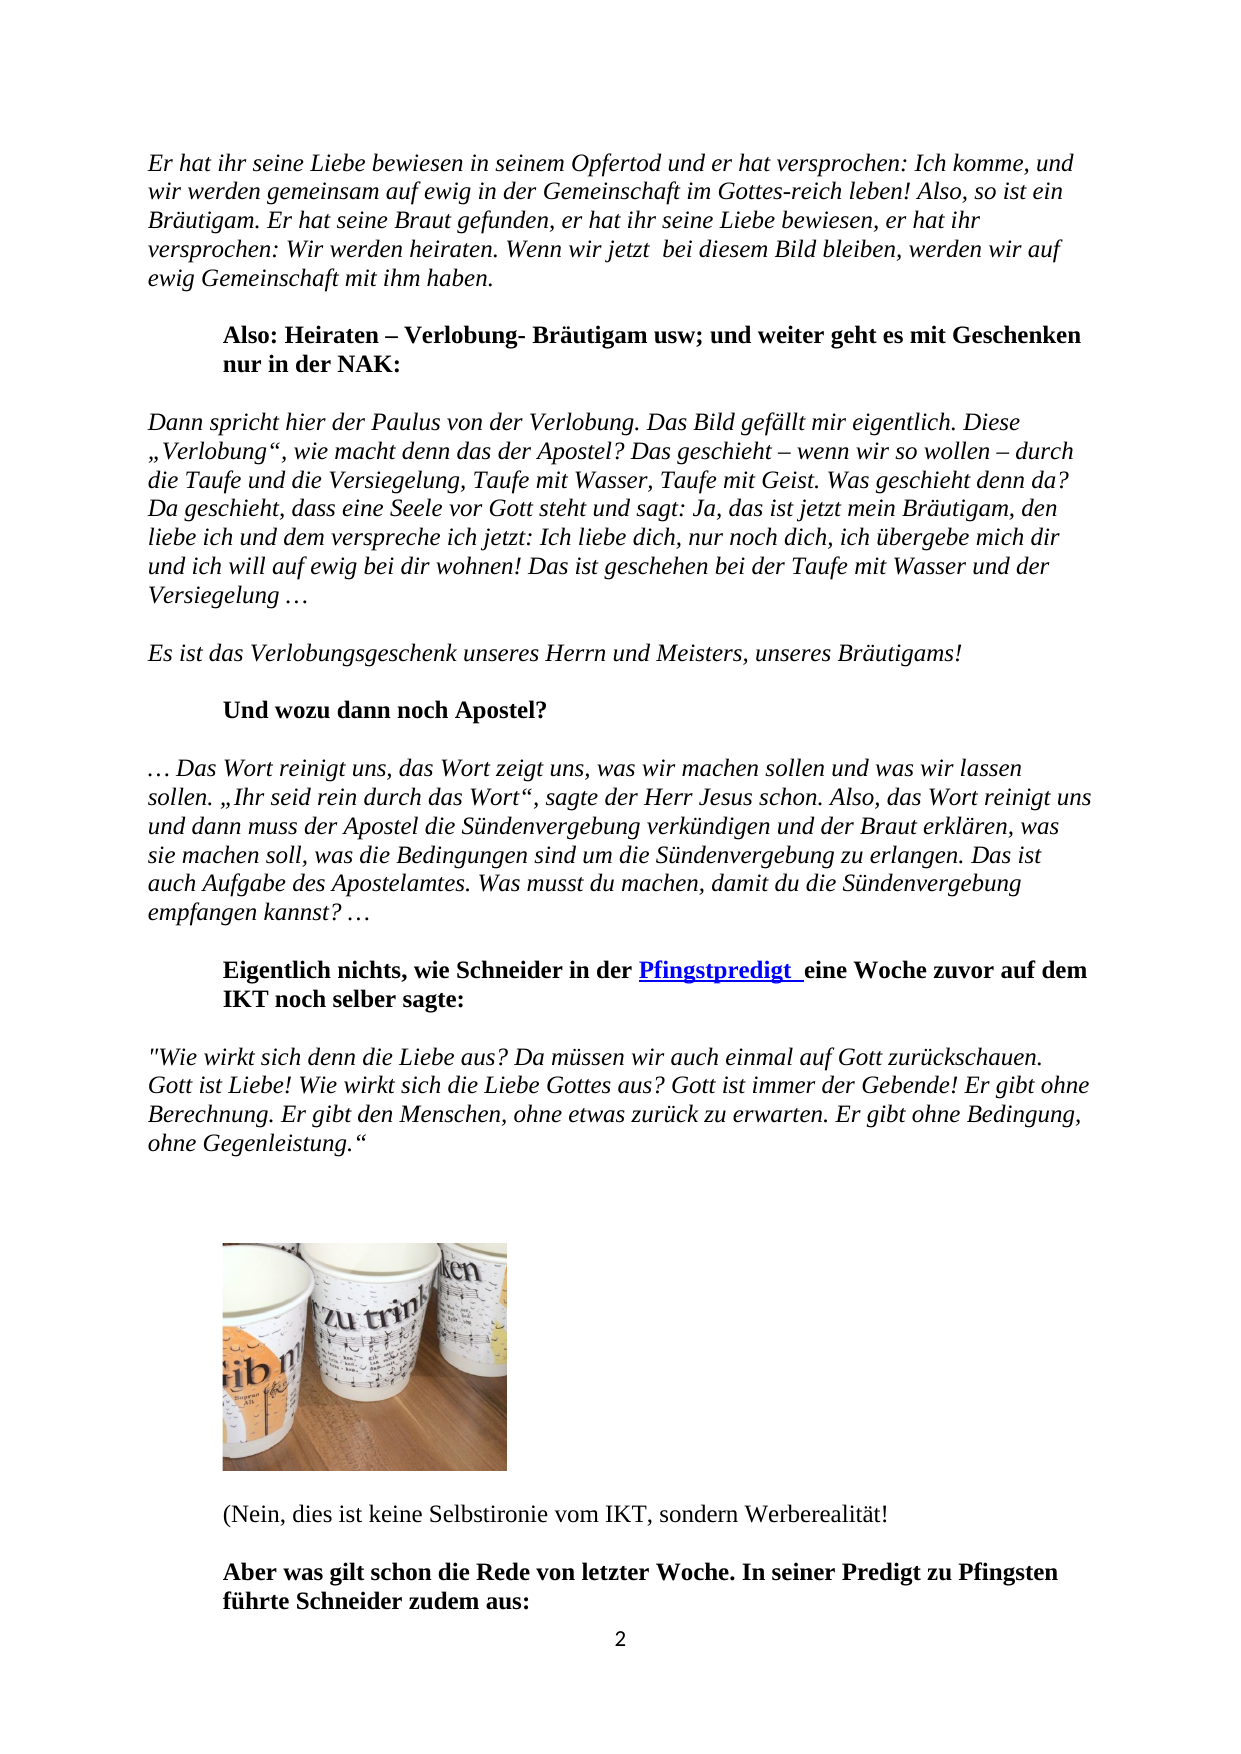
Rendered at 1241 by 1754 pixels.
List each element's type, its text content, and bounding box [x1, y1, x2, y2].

text Aber was gilt schon die Rede von letzter Woche. In seiner Predigt zu Pfingsten führte Schneider zudem aus: [223, 1557, 1093, 1615]
text (Nein, dies ist keine Selbstironie vom IKT, sondern Werberealität! [223, 1499, 1093, 1528]
text Es ist das Verlobungsgeschenk unseres Herrn und Meisters, unseres Bräutigams! [148, 638, 1093, 666]
text Also: Heiraten – Verlobung- Bräutigam usw; und weiter geht es mit Geschenken nur in der NAK: [223, 321, 1093, 378]
text Dann spricht hier der Paulus von der Verlobung. Das Bild gefällt mir eigentlich. Diese „Verlobung“, wie macht denn das der Apostel? Das geschieht – wenn wir so wollen – durch die Taufe und die Versiegelung, Taufe mit Wasser, Taufe mit Geist. Was geschieht denn da? Da geschieht, dass eine Seele vor Gott steht und sagt: Ja, das ist jetzt mein Bräutigam, den liebe ich und dem verspreche ich jetzt: Ich liebe dich, nur noch dich, ich übergebe mich dir und ich will auf ewig bei dir wohnen! Das ist geschehen bei der Taufe mit Wasser und der Versiegelung … [148, 407, 1093, 608]
picture [222, 1243, 507, 1471]
text "Wie wirkt sich denn die Liebe aus? Da müssen wir auch einmal auf Gott zurückschauen. Gott ist Liebe! Wie wirkt sich die Liebe Gottes aus? Gott ist immer der Gebende! Er gibt ohne Berechnung. Er gibt den Menschen, ohne etwas zurück zu erwarten. Er gibt ohne Bedingung, ohne Gegenleistung.“ [148, 1042, 1093, 1157]
text Er hat ihr seine Liebe bewiesen in seinem Opfertod und er hat versprochen: Ich komme, und wir werden gemeinsam auf ewig in der Gemeinschaft im Gottes-reich leben! Also, so ist ein Bräutigam. Er hat seine Braut gefunden, er hat ihr seine Liebe bewiesen, er hat ihr versprochen: Wir werden heiraten. Wenn wir jetzt bei diesem Bild bleiben, werden wir auf ewig Gemeinschaft mit ihm haben. [148, 148, 1093, 291]
text Und wozu dann noch Apostel? [223, 696, 1093, 724]
text Eigentlich nichts, wie Schneider in der Pfingstpredigt eine Woche zuvor auf dem IKT noch selber sagte: [223, 955, 1093, 1013]
text … Das Wort reinigt uns, das Wort zeigt uns, was wir machen sollen und was wir lassen sollen. „Ihr seid rein durch das Wort“, sagte der Herr Jesus schon. Also, das Wort reinigt uns und dann muss der Apostel die Sündenvergebung verkündigen und der Braut erklären, was sie machen soll, was die Bedingungen sind um die Sündenvergebung zu erlangen. Das ist auch Aufgabe des Apostelamtes. Was musst du machen, damit du die Sündenvergebung empfangen kannst? … [148, 753, 1093, 926]
